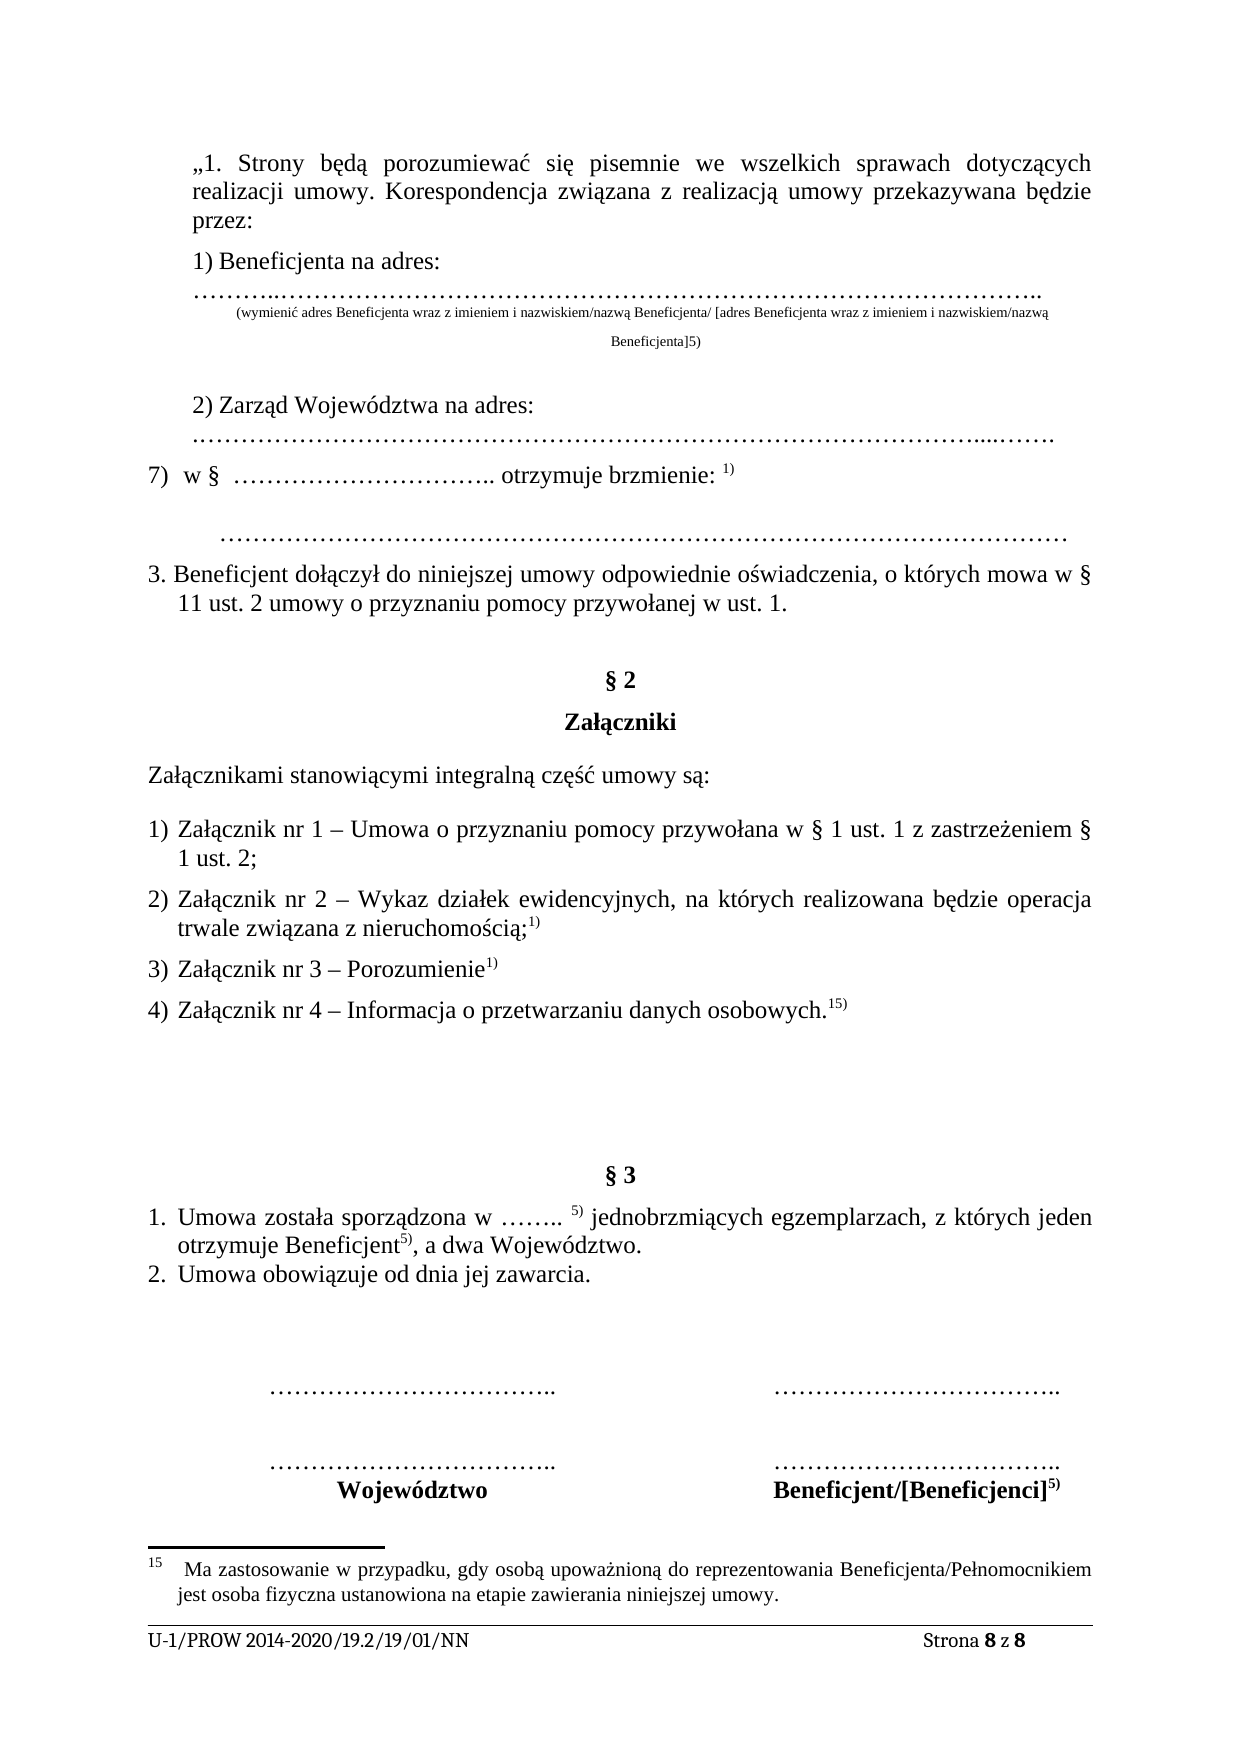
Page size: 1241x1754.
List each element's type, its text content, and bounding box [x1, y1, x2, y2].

list Załącznik nr 4 – Informacja o przetwarzaniu danych osobowych.) [148, 995, 1093, 1024]
list w § ………………………….. otrzymuje brzmienie: 1) [148, 460, 1093, 489]
list Załącznikami stanowiącymi integralną część umowy są: [148, 760, 1093, 789]
table_header …………………………….. [148, 1288, 676, 1400]
text 3. Beneficjent dołączył do niniejszej umowy odpowiednie oświadczenia, o których mowa w § 11 ust. 2 umowy o przyznaniu pomocy przywołanej w ust. 1. [148, 559, 1093, 616]
text § 3 [148, 1160, 1093, 1189]
text .…………………………………………………………………………………....……. [192, 419, 1093, 448]
list Beneficjenta na adres: [192, 246, 1093, 275]
table_cell …………………………….. Beneficjent/[Beneficjenci]5) [676, 1400, 1157, 1504]
list Zarząd Województwa na adres: [192, 390, 1093, 419]
text „1. Strony będą porozumiewać się pisemnie we wszelkich sprawach dotyczących realizacji umowy. Korespondencja związana z realizacją umowy przekazywana będzie przez: [192, 148, 1093, 234]
text ………………………………………………………………………………………… [218, 518, 1093, 546]
text § 2 [148, 665, 1093, 694]
table_header …………………………….. [676, 1288, 1157, 1400]
list Umowa została sporządzona w …….. 5) jednobrzmiących egzemplarzach, z których jeden otrzymuje Beneficjent5), a dwa Województwo. [148, 1202, 1093, 1259]
table_cell …………………………….. Województwo [148, 1400, 676, 1504]
list Załącznik nr 3 – Porozumienie1) [148, 954, 1093, 983]
list Umowa obowiązuje od dnia jej zawarcia. [148, 1259, 1093, 1288]
list Załącznik nr 1 – Umowa o przyznaniu pomocy przywołana w § 1 ust. 1 z zastrzeżeniem § 1 ust. 2; [148, 814, 1093, 872]
text Załączniki [148, 707, 1093, 735]
text (wymienić adres Beneficjenta wraz z imieniem i nazwiskiem/nazwą Beneficjenta/ [adres Beneficjenta wraz z imieniem i nazwiskiem/nazwą Beneficjenta]5) [192, 304, 1093, 361]
list Załącznik nr 2 – Wykaz działek ewidencyjnych, na których realizowana będzie operacja trwale związana z nieruchomością;1) [148, 884, 1093, 942]
text ………..……………………………………………………………………………….. [192, 275, 1093, 304]
